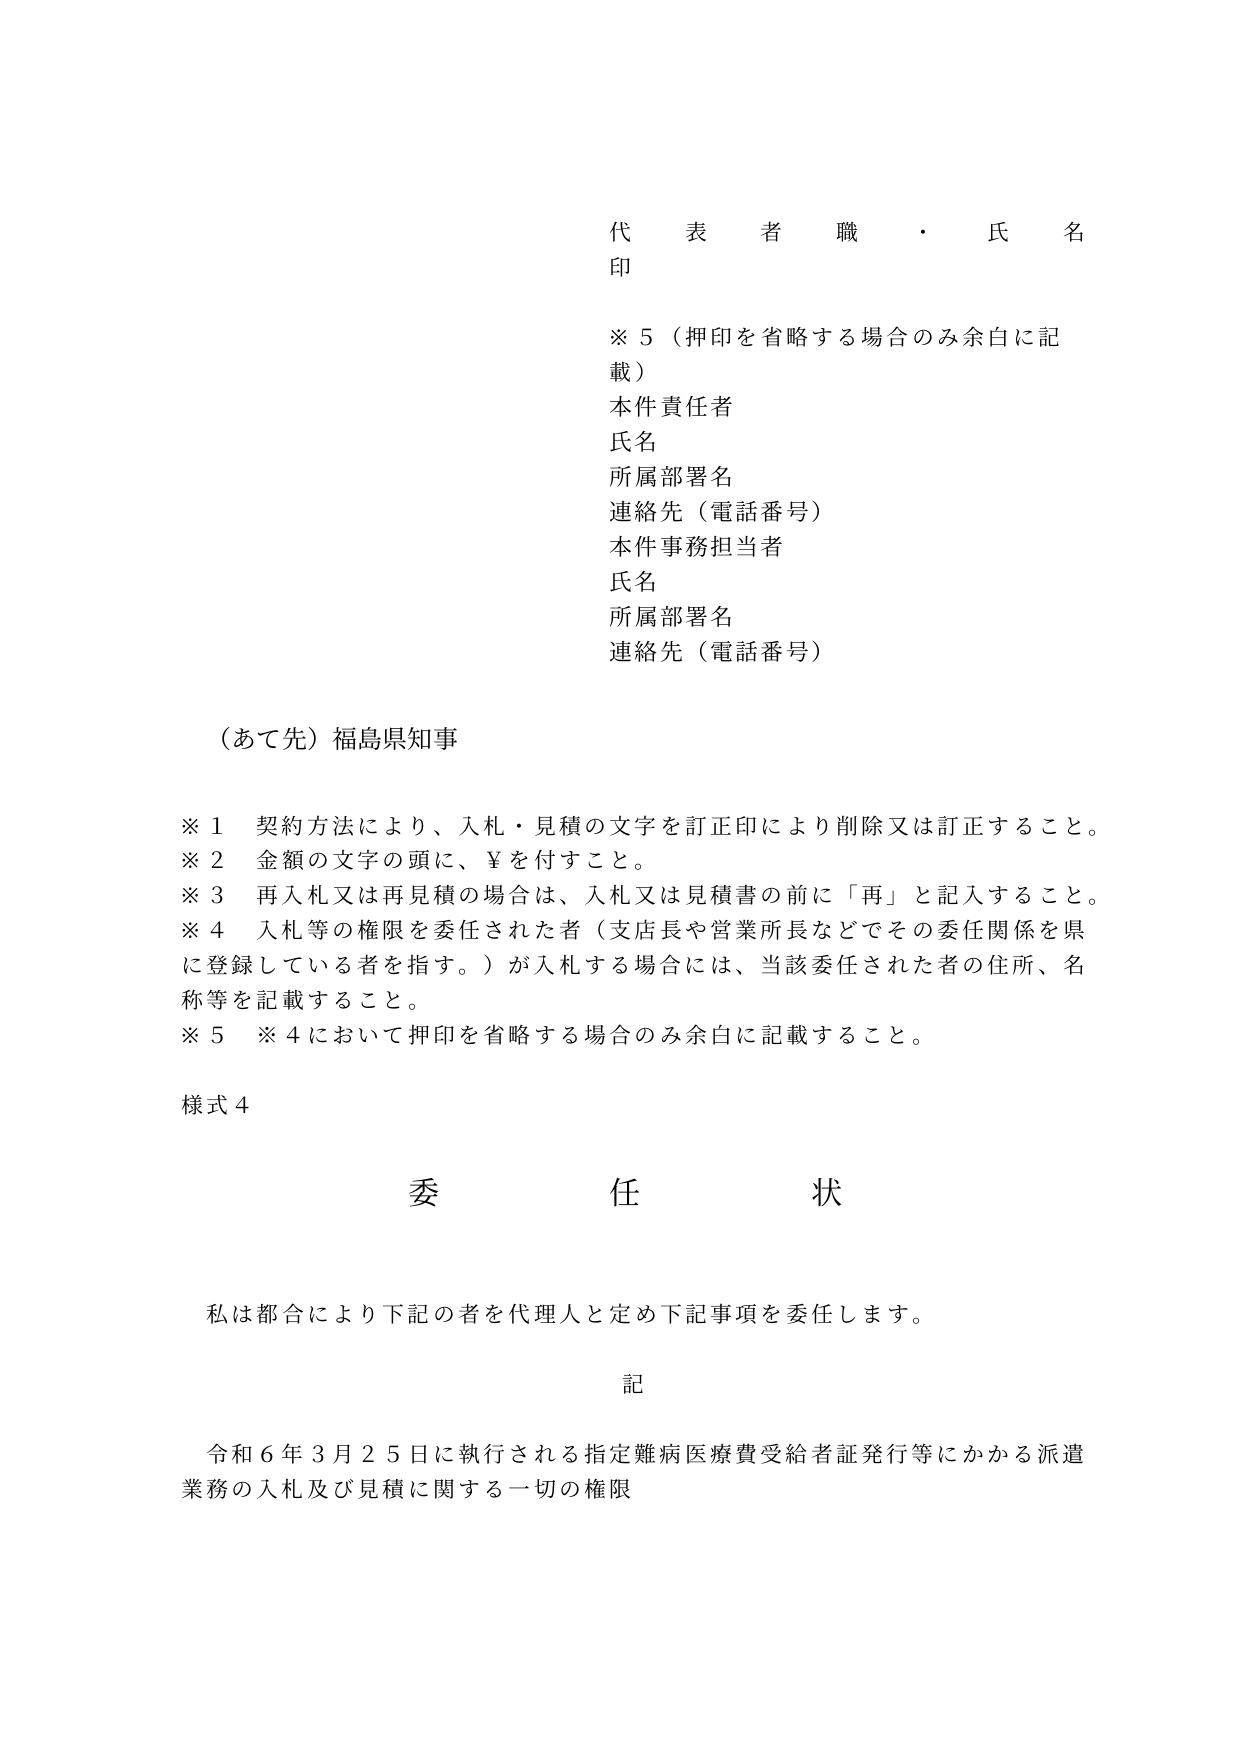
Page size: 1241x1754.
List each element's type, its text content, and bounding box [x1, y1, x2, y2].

text 氏名 [608, 423, 1088, 458]
text 本件事務担当者 [608, 528, 1088, 563]
text （あて先）福島県知事 [181, 702, 1088, 772]
text ※３ 再入札又は再見積の場合は、入札又は見積書の前に「再」と記入すること。 [181, 877, 1088, 912]
text ※２ 金額の文字の頭に、￥を付すこと。 [181, 842, 1088, 877]
text ※５（押印を省略する場合のみ余白に記載） [608, 319, 1088, 388]
text 代表者職・氏名 印 [608, 214, 1088, 284]
text 所属部署名 [608, 598, 1088, 633]
text ※１ 契約方法により、入札・見積の文字を訂正印により削除又は訂正すること。 [181, 807, 1088, 842]
text ※５ ※４において押印を省略する場合のみ余白に記載すること。 [181, 1017, 1088, 1051]
text 様式４ [181, 1086, 1088, 1121]
text 本件責任者 [608, 388, 1088, 423]
text 連絡先（電話番号） [608, 633, 1088, 668]
text 記 [181, 1366, 1088, 1400]
text ※４ 入札等の権限を委任された者（支店長や営業所長などでその委任関係を県に登録している者を指す。）が入札する場合には、当該委任された者の住所、名称等を記載すること。 [181, 912, 1088, 1017]
text 氏名 [608, 563, 1088, 598]
text 委 任 状 [181, 1156, 1088, 1226]
text 令和６年３月２５日に執行される指定難病医療費受給者証発行等にかかる派遣業務の入札及び見積に関する一切の権限 [181, 1435, 1088, 1505]
text 連絡先（電話番号） [608, 493, 1088, 528]
text 所属部署名 [608, 458, 1088, 493]
text 私は都合により下記の者を代理人と定め下記事項を委任します。 [181, 1296, 1088, 1331]
